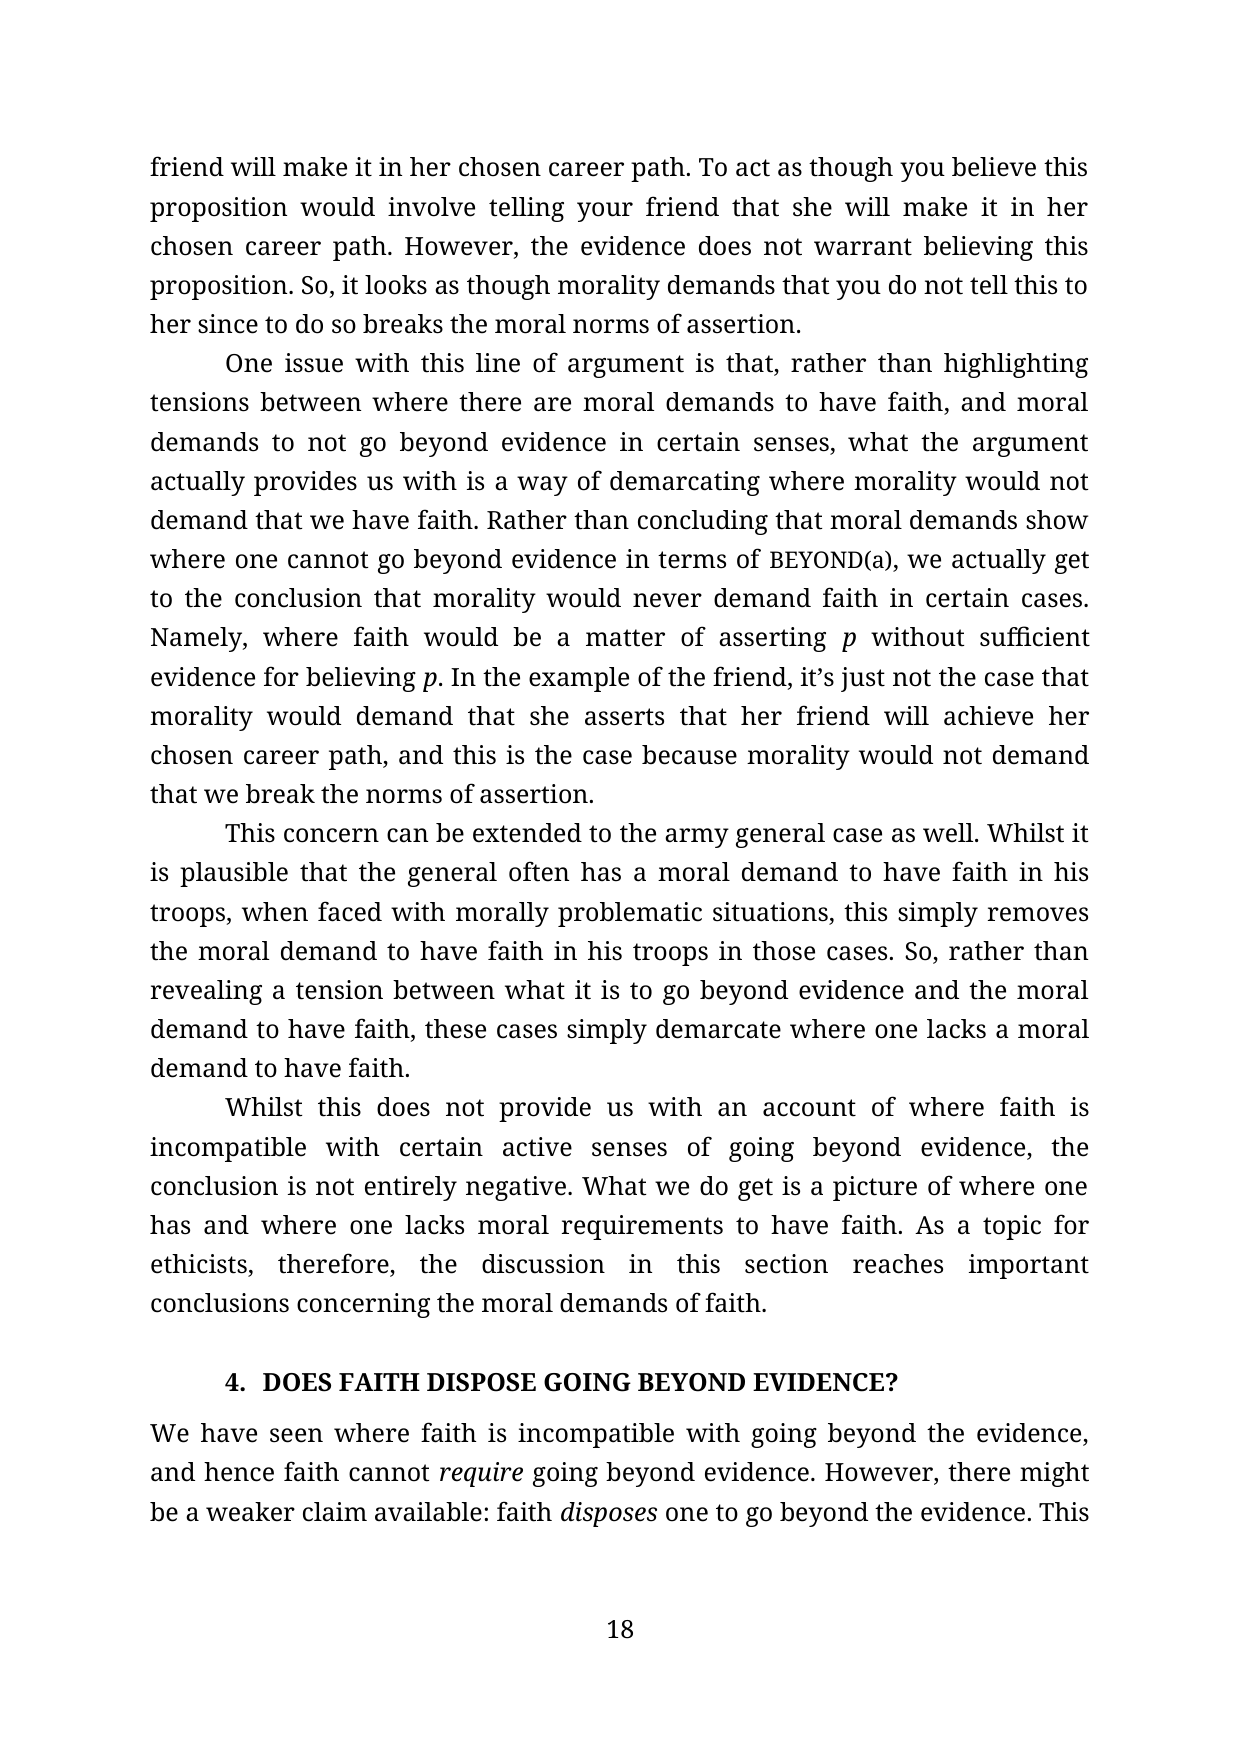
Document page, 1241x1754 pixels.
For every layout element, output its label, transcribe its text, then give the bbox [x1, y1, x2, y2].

text One issue with this line of argument is that, rather than highlighting tensions between where there are moral demands to have faith, and moral demands to not go beyond evidence in certain senses, what the argument actually provides us with is a way of demarcating where morality would not demand that we have faith. Rather than concluding that moral demands show where one cannot go beyond evidence in terms of BEYOND(a), we actually get to the conclusion that morality would never demand faith in certain cases. Namely, where faith would be a matter of asserting p without sufficient evidence for believing p. In the example of the friend, it’s just not the case that morality would demand that she asserts that her friend will achieve her chosen career path, and this is the case because morality would not demand that we break the norms of assertion. [150, 346, 1090, 811]
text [150, 1416, 1090, 1528]
text Whilst this does not provide us with an account of where faith is incompatible with certain active senses of going beyond evidence, the conclusion is not entirely negative. What we do get is a picture of where one has and where one lacks moral requirements to have faith. As a topic for ethicists, therefore, the discussion in this section reaches important conclusions concerning the moral demands of faith. [150, 1090, 1090, 1320]
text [150, 150, 1090, 341]
title DOES FAITH DISPOSE GOING BEYOND EVIDENCE? [225, 1364, 1090, 1398]
text This concern can be extended to the army general case as well. Whilst it is plausible that the general often has a moral demand to have faith in his troops, when faced with morally problematic situations, this simply removes the moral demand to have faith in his troops in those cases. So, rather than revealing a tension between what it is to go beyond evidence and the moral demand to have faith, these cases simply demarcate where one lacks a moral demand to have faith. [150, 816, 1090, 1085]
